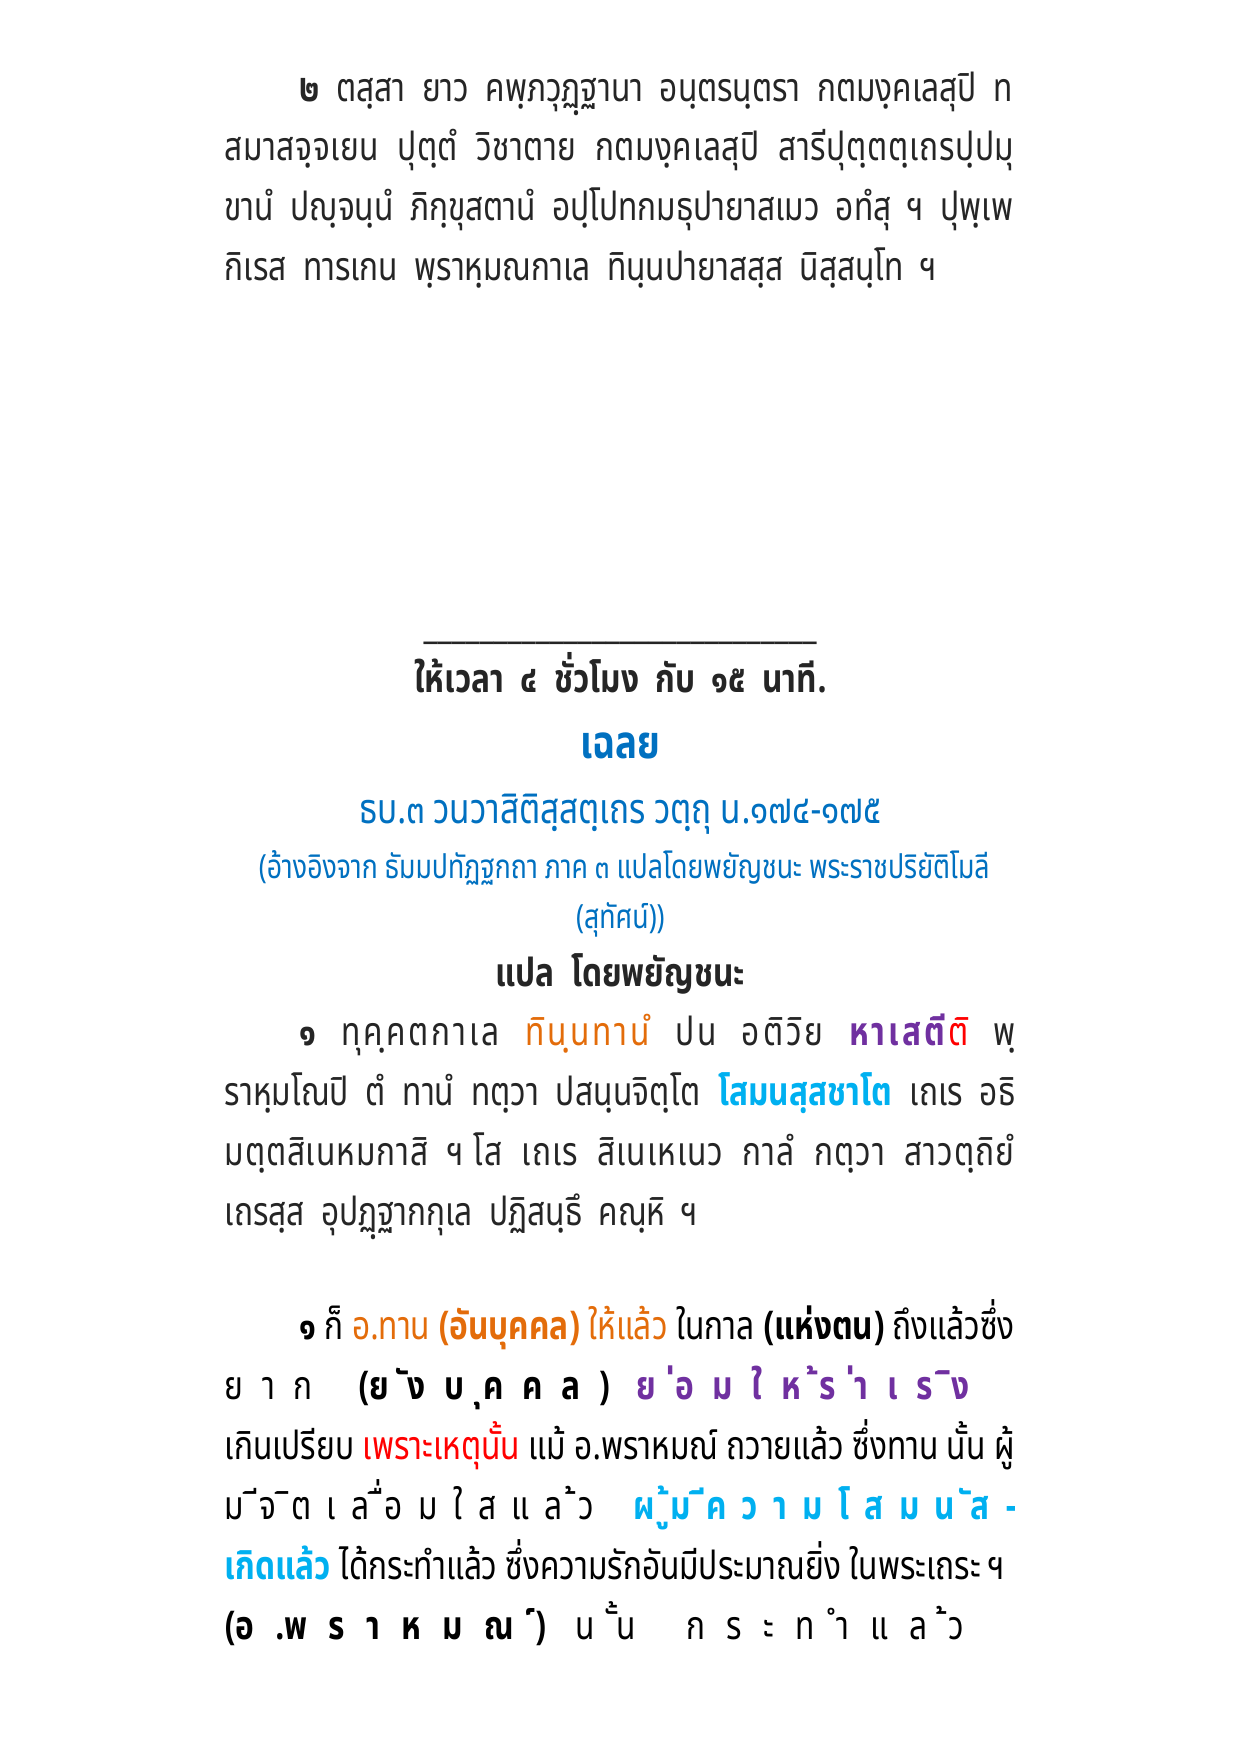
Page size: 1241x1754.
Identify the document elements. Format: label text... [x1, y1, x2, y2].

text ธบ.๓ วนวาสิติสฺสตฺเถร วตฺถุ น.๑๗๔-๑๗๕ [224, 779, 1016, 843]
text ๑ ทุคฺคตกาเล ทินฺนทานํ ปน อติวิย หาเสตีติ พฺราหฺมโณปิ ตํ ทานํ ทตฺวา ปสนฺนจิตฺโต โสมนสฺสชาโต เถเร อธิมตฺตสิเนหมกาสิ ฯ โส เถเร สิเนเหเนว กาลํ กตฺวา สาวตฺถิยํ เถรสฺส อุปฏฺฐากกุเล ปฏิสนฺธึ คณฺหิ ฯ [224, 1004, 1016, 1243]
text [224, 1297, 1016, 1657]
text ____________________________ [224, 596, 1016, 650]
text (อ้างอิงจาก ธัมมปทัฏฐกถา ภาค ๓ แปลโดยพยัญชนะ พระราชปริยัติโมลี (สุทัศน์)) [224, 843, 1016, 944]
text แปล โดยพยัญชนะ [224, 944, 1016, 1004]
text เฉลย [224, 710, 1016, 779]
text ให้เวลา ๔ ชั่วโมง กับ ๑๕ นาที. [224, 650, 1016, 710]
text ๒ ตสฺสา ยาว คพฺภวุฏฺฐานา อนฺตรนฺตรา กตมงฺคเลสุปิ ทสมาสจฺจเยน ปุตฺตํ วิชาตาย กตมงฺคเลสุปิ สารีปุตฺตตฺเถรปฺปมุขานํ ปญฺจนฺนํ ภิกฺขุสตานํ อปฺโปทกมธุปายาสเมว อทํสุ ฯ ปุพฺเพ กิเรส ทารเกน พฺราหฺมณกาเล ทินฺนปายาสสฺส นิสฺสนฺโท ฯ [224, 59, 1016, 298]
